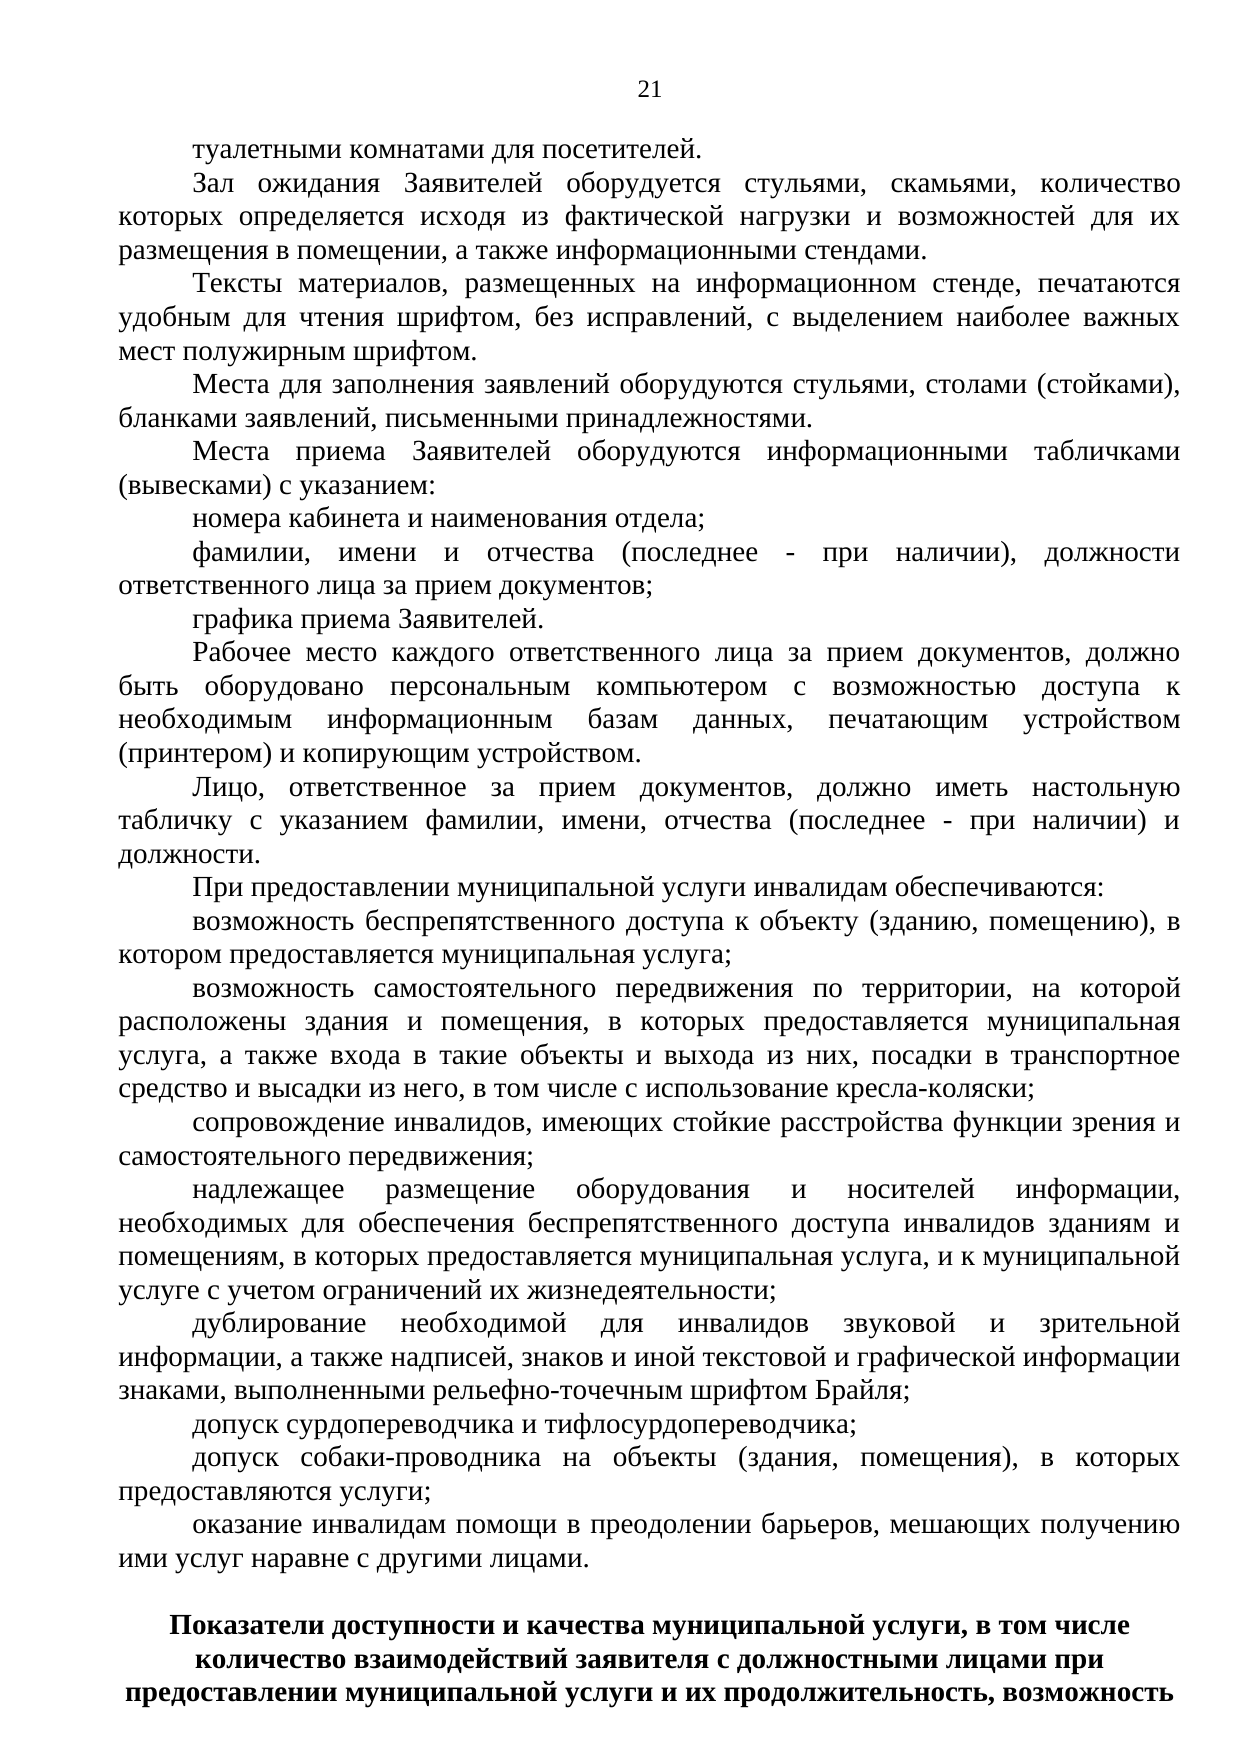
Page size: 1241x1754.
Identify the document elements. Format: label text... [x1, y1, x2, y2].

text возможность самостоятельного передвижения по территории, на которой расположены здания и помещения, в которых предоставляется муниципальная услуга, а также входа в такие объекты и выхода из них, посадки в транспортное средство и высадки из него, в том числе с использование кресла-коляски; [118, 970, 1181, 1104]
text Зал ожидания Заявителей оборудуется стульями, скамьями, количество которых определяется исходя из фактической нагрузки и возможностей для их размещения в помещении, а также информационными стендами. [118, 165, 1181, 266]
text Места приема Заявителей оборудуются информационными табличками (вывесками) с указанием: [118, 433, 1181, 500]
text допуск собаки-проводника на объекты (здания, помещения), в которых предоставляются услуги; [118, 1439, 1181, 1507]
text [118, 1607, 1181, 1708]
text Лицо, ответственное за прием документов, должно иметь настольную табличку с указанием фамилии, имени, отчества (последнее - при наличии) и должности. [118, 769, 1181, 869]
text надлежащее размещение оборудования и носителей информации, необходимых для обеспечения беспрепятственного доступа инвалидов зданиям и помещениям, в которых предоставляется муниципальная услуга, и к муниципальной услуге с учетом ограничений их жизнедеятельности; [118, 1171, 1181, 1305]
text Тексты материалов, размещенных на информационном стенде, печатаются удобным для чтения шрифтом, без исправлений, с выделением наиболее важных мест полужирным шрифтом. [118, 266, 1181, 366]
text сопровождение инвалидов, имеющих стойкие расстройства функции зрения и самостоятельного передвижения; [118, 1104, 1181, 1171]
text Рабочее место каждого ответственного лица за прием документов, должно быть оборудовано персональным компьютером с возможностью доступа к необходимым информационным базам данных, печатающим устройством (принтером) и копирующим устройством. [118, 634, 1181, 769]
text номера кабинета и наименования отдела; [118, 500, 1181, 534]
text графика приема Заявителей. [118, 601, 1181, 634]
text При предоставлении муниципальной услуги инвалидам обеспечиваются: [118, 869, 1181, 903]
text допуск сурдопереводчика и тифлосурдопереводчика; [118, 1406, 1181, 1439]
text дублирование необходимой для инвалидов звуковой и зрительной информации, а также надписей, знаков и иной текстовой и графической информации знаками, выполненными рельефно-точечным шрифтом Брайля; [118, 1305, 1181, 1406]
text фамилии, имени и отчества (последнее - при наличии), должности ответственного лица за прием документов; [118, 534, 1181, 601]
text туалетными комнатами для посетителей. [118, 131, 1181, 165]
text возможность беспрепятственного доступа к объекту (зданию, помещению), в котором предоставляется муниципальная услуга; [118, 903, 1181, 970]
text оказание инвалидам помощи в преодолении барьеров, мешающих получению ими услуг наравне с другими лицами. [118, 1507, 1181, 1574]
text Места для заполнения заявлений оборудуются стульями, столами (стойками), бланками заявлений, письменными принадлежностями. [118, 366, 1181, 433]
